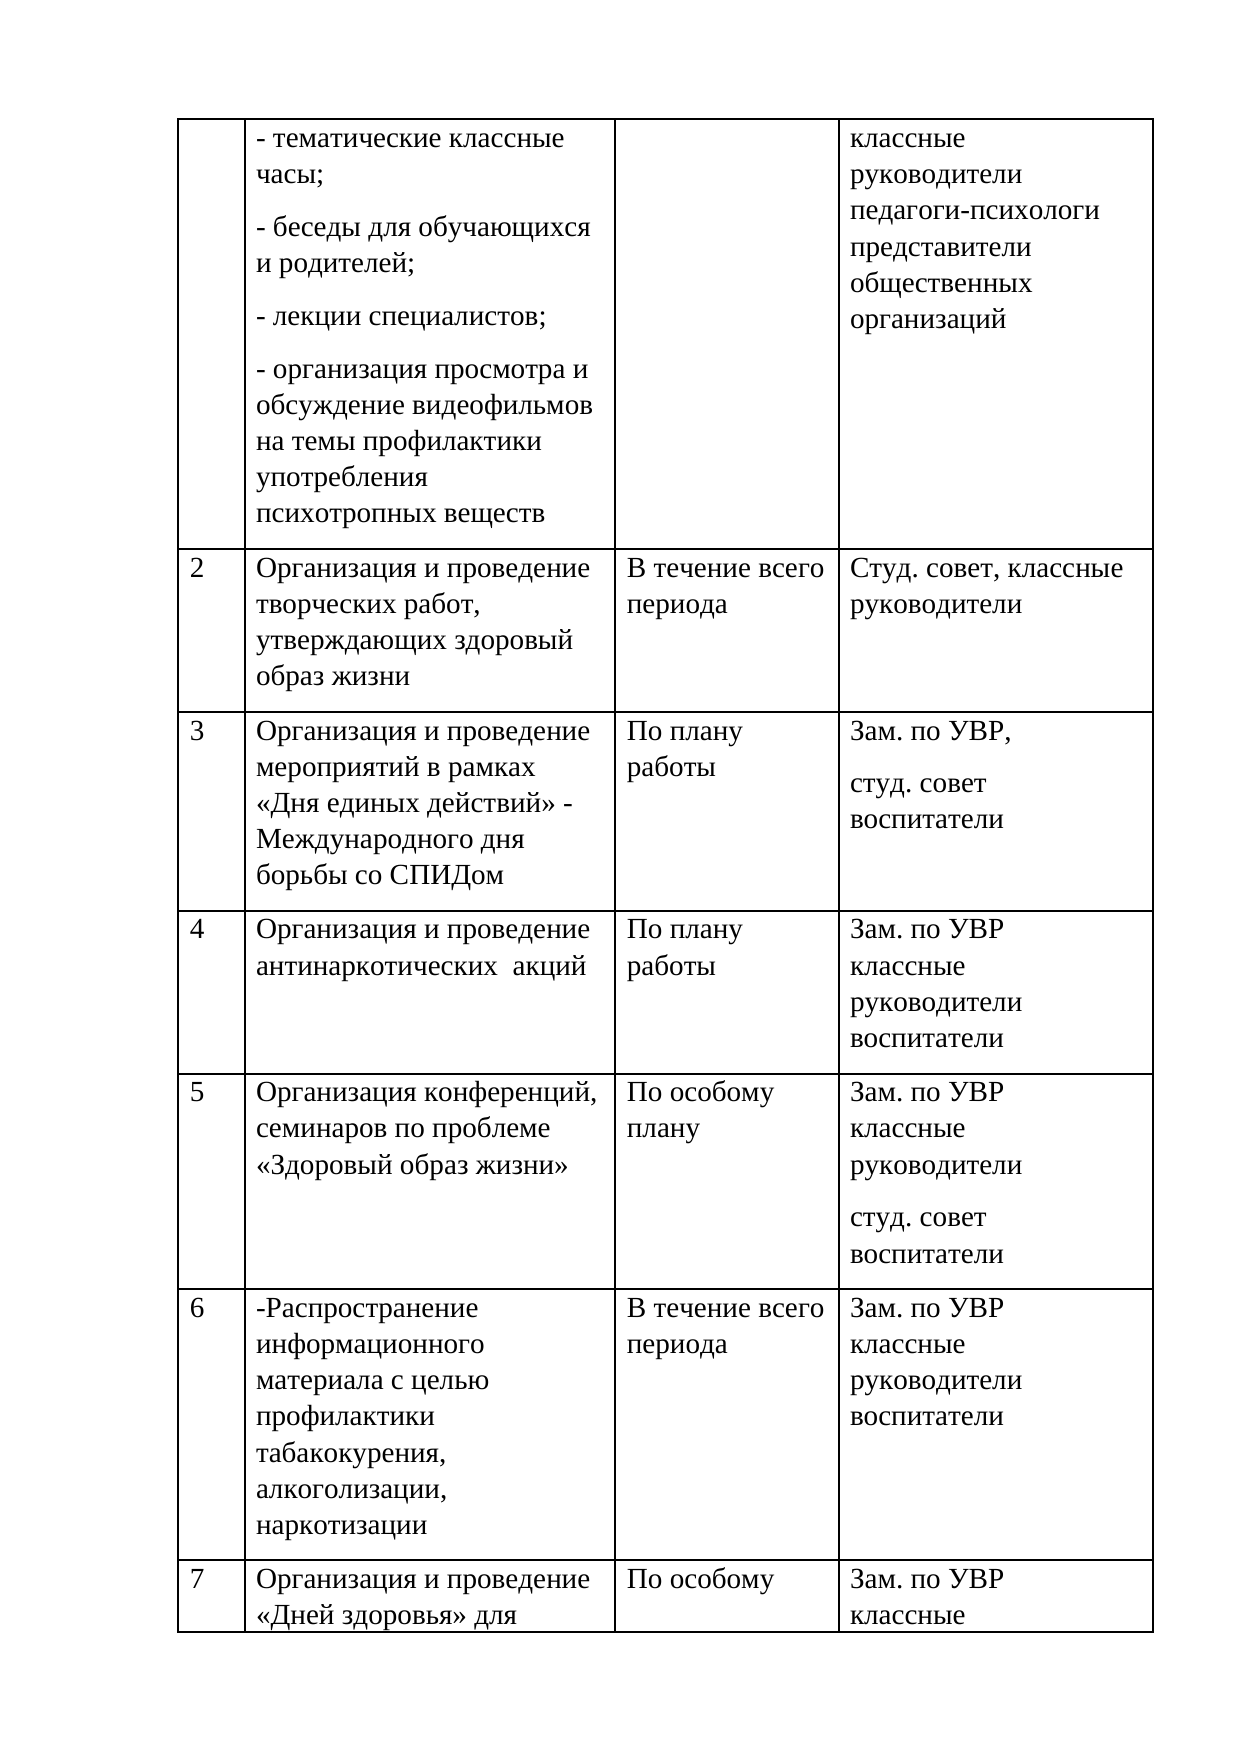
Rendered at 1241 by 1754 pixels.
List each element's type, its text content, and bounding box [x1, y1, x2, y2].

table_cell 3 [179, 713, 244, 909]
table_cell -Распространение информационного материала с целью профилактики табакокурения, алкоголизации, наркотизации [246, 1290, 614, 1559]
table_cell В течение всего периода [616, 550, 838, 711]
table_cell 7 [179, 1561, 244, 1631]
table_cell Зам. по УВР классные руководители воспитатели [840, 912, 1152, 1072]
table_cell Организация и проведение творческих работ, утверждающих здоровый образ жизни [246, 550, 614, 711]
table_cell По плану работы [616, 713, 838, 909]
table_cell По плану работы [616, 912, 838, 1072]
table_cell Организация конференций, семинаров по проблеме «Здоровый образ жизни» [246, 1075, 614, 1288]
table_cell Организация и проведение антинаркотических акций [246, 912, 614, 1072]
table_cell 5 [179, 1075, 244, 1288]
table_cell 2 [179, 550, 244, 711]
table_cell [616, 120, 838, 548]
table_cell 4 [179, 912, 244, 1072]
table_cell 6 [179, 1290, 244, 1559]
table_cell Студ. совет, классные руководители [840, 550, 1152, 711]
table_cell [840, 1561, 1152, 1631]
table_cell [246, 120, 614, 548]
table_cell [840, 1290, 1152, 1559]
table_cell Организация и проведение мероприятий в рамках «Дня единых действий» - Международного дня борьбы со СПИДом [246, 713, 614, 909]
table_cell В течение всего периода [616, 1290, 838, 1559]
table_cell 1 [179, 120, 244, 548]
table_cell По особому плану [616, 1075, 838, 1288]
table_cell Зам. по УВР классные руководители студ. совет воспитатели [840, 1075, 1152, 1288]
table_cell Зам. по УВР, студ. совет воспитатели [840, 713, 1152, 909]
table_cell По особому плану [616, 1561, 838, 1631]
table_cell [246, 1561, 614, 1631]
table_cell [840, 120, 1152, 548]
